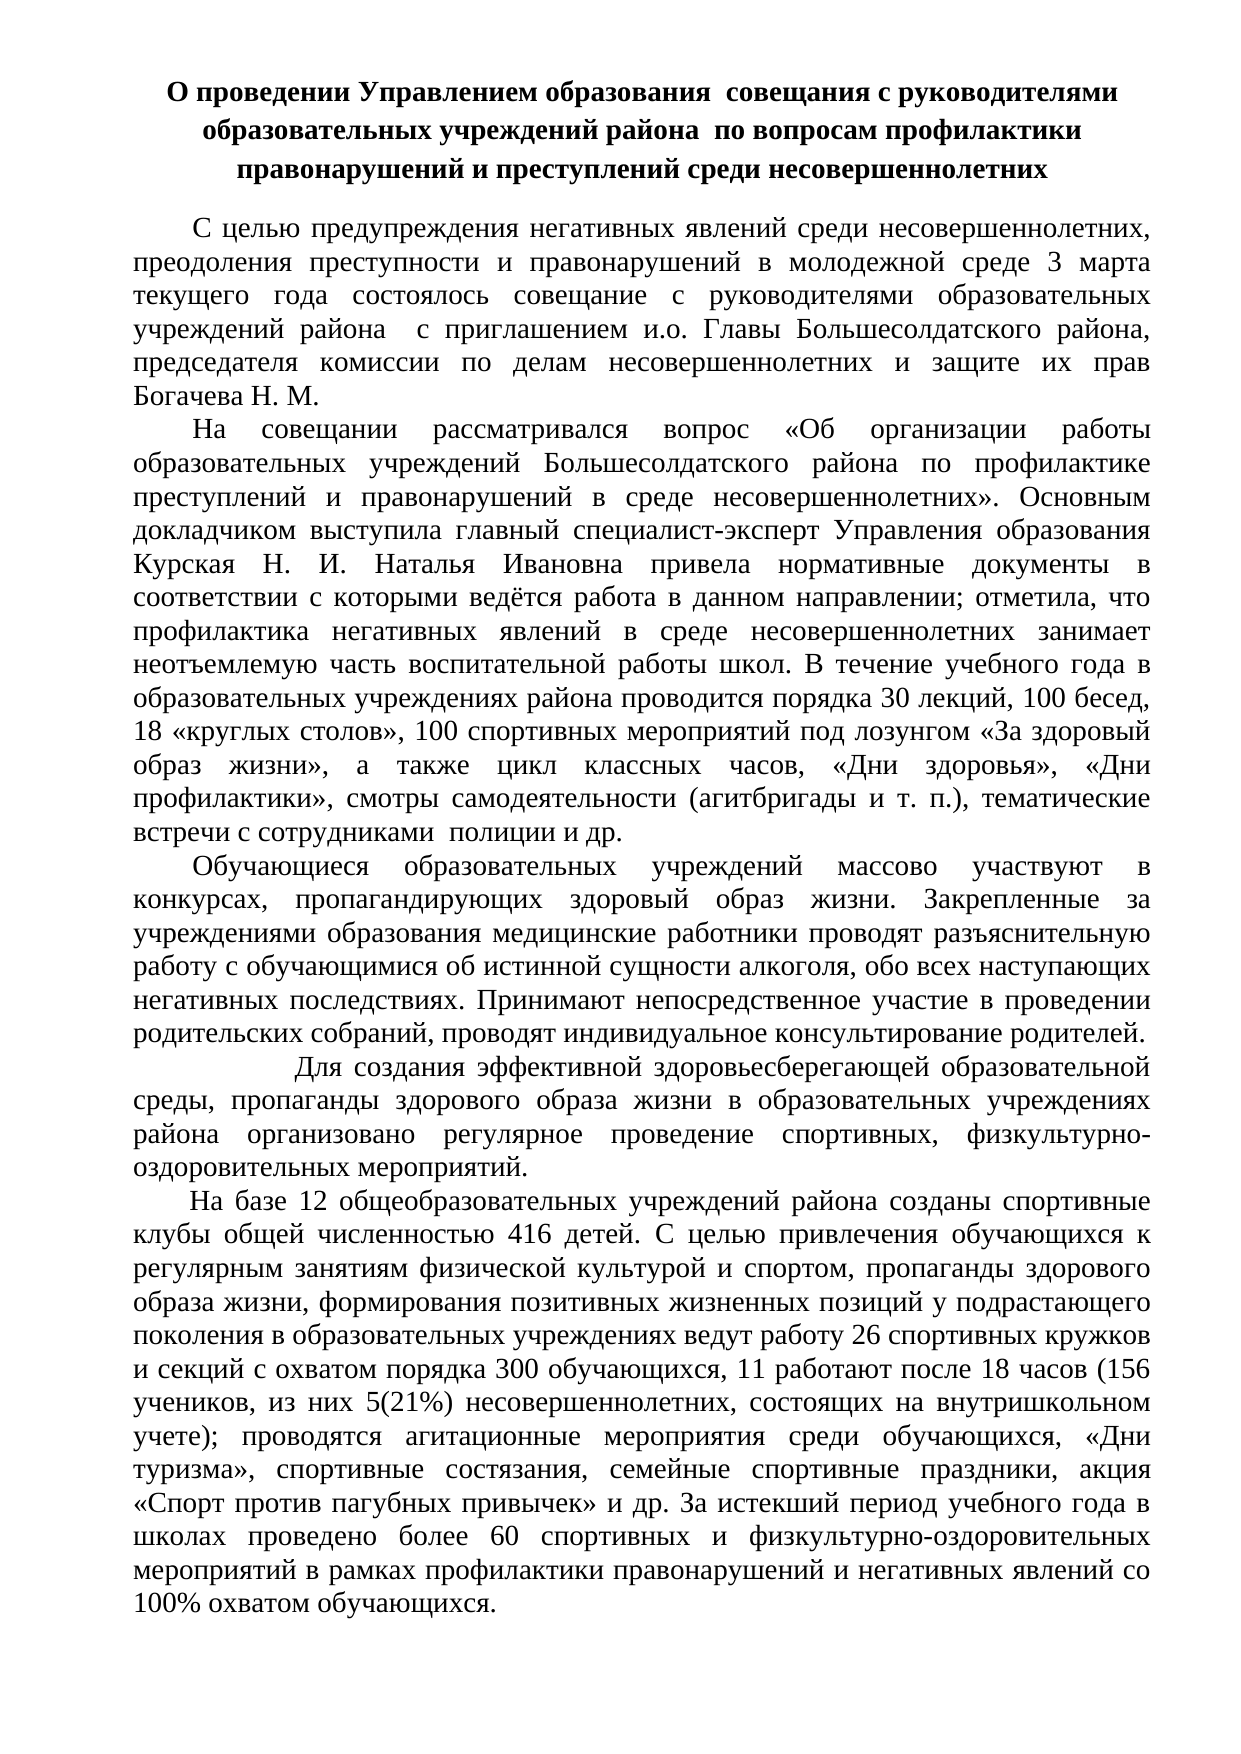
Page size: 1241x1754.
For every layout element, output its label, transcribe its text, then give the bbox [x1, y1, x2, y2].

text На базе 12 общеобразовательных учреждений района созданы спортивные клубы общей численностью 416 детей. С целью привлечения обучающихся к регулярным занятиям физической культурой и спортом, пропаганды здорового образа жизни, формирования позитивных жизненных позиций у подрастающего поколения в образовательных учреждениях ведут работу 26 спортивных кружков и секций с охватом порядка 300 обучающихся, 11 работают после 18 часов (156 учеников, из них 5(21%) несовершеннолетних, состоящих на внутришкольном учете); проводятся агитационные мероприятия среди обучающихся, «Дни туризма», спортивные состязания, семейные спортивные праздники, акция «Спорт против пагубных привычек» и др. За истекший период учебного года в школах проведено более 60 спортивных и физкультурно-оздоровительных мероприятий в рамках профилактики правонарушений и негативных явлений со 100% охватом обучающихся. [133, 1183, 1152, 1619]
text С целью предупреждения негативных явлений среди несовершеннолетних, преодоления преступности и правонарушений в молодежной среде 3 марта текущего года состоялось совещание с руководителями образовательных учреждений района с приглашением и.о. Главы Большесолдатского района, председателя комиссии по делам несовершеннолетних и защите их прав Богачева Н. М. [133, 210, 1152, 412]
text Обучающиеся образовательных учреждений массово участвуют в конкурсах, пропагандирующих здоровый образ жизни. Закрепленные за учреждениями образования медицинские работники проводят разъяснительную работу с обучающимися об истинной сущности алкоголя, обо всех наступающих негативных последствиях. Принимают непосредственное участие в проведении родительских собраний, проводят индивидуальное консультирование родителей. [133, 848, 1152, 1049]
text Для создания эффективной здоровьесберегающей образовательной среды, пропаганды здорового образа жизни в образовательных учреждениях района организовано регулярное проведение спортивных, физкультурно-оздоровительных мероприятий. [133, 1049, 1152, 1183]
text О проведении Управлением образования совещания с руководителями образовательных учреждений района по вопросам профилактики правонарушений и преступлений среди несовершеннолетних [133, 74, 1152, 184]
text На совещании рассматривался вопрос «Об организации работы образовательных учреждений Большесолдатского района по профилактике преступлений и правонарушений в среде несовершеннолетних». Основным докладчиком выступила главный специалист-эксперт Управления образования Курская Н. И. Наталья Ивановна привела нормативные документы в соответствии с которыми ведётся работа в данном направлении; отметила, что профилактика негативных явлений в среде несовершеннолетних занимает неотъемлемую часть воспитательной работы школ. В течение учебного года в образовательных учреждениях района проводится порядка 30 лекций, 100 бесед, 18 «круглых столов», 100 спортивных мероприятий под лозунгом «За здоровый образ жизни», а также цикл классных часов, «Дни здоровья», «Дни профилактики», смотры самодеятельности (агитбригады и т. п.), тематические встречи с сотрудниками полиции и др. [133, 412, 1152, 848]
